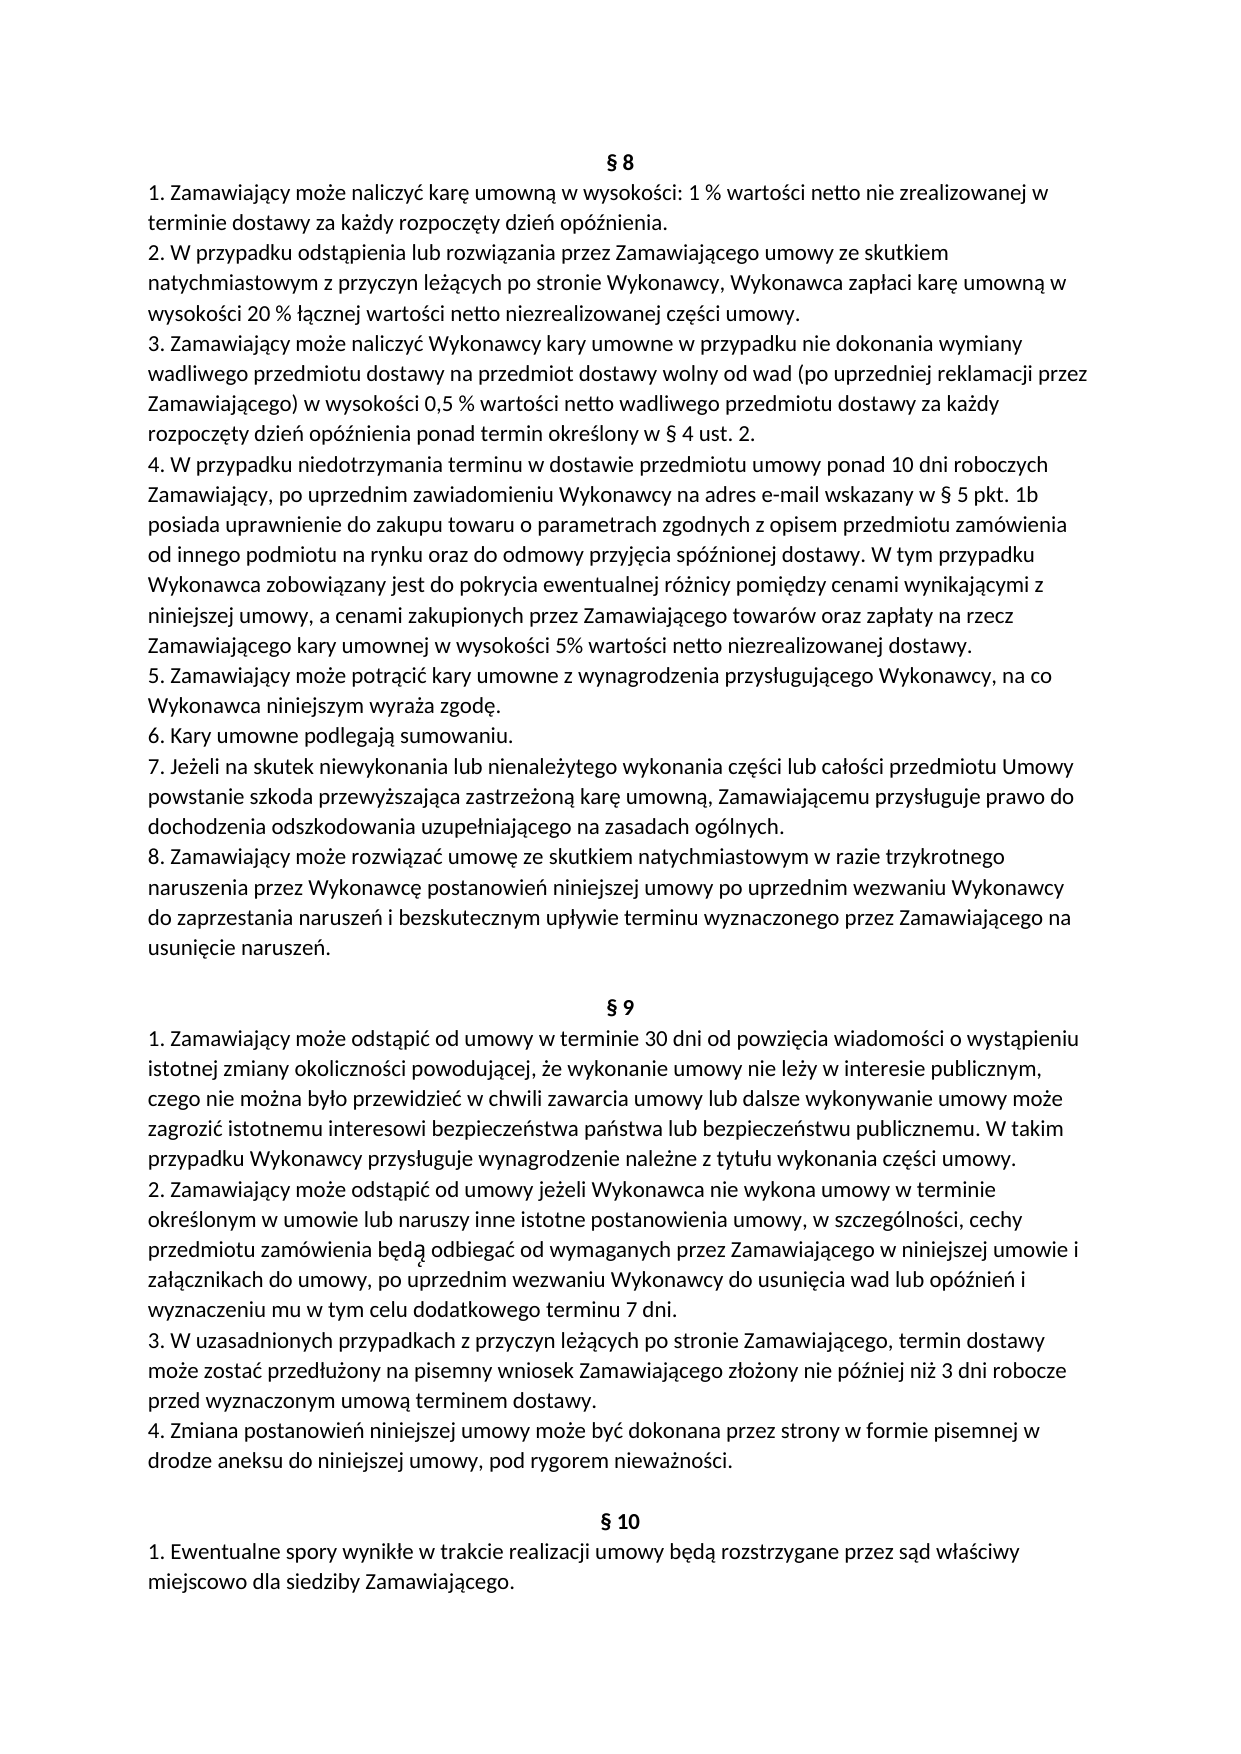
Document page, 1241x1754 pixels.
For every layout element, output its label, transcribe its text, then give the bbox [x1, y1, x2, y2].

text 3. W uzasadnionych przypadkach z przyczyn leżących po stronie Zamawiającego, termin dostawy może zostać przedłużony na pisemny wniosek Zamawiającego złożony nie później niż 3 dni robocze przed wyznaczonym umową terminem dostawy. [148, 1326, 1093, 1414]
text 1. Zamawiający może odstąpić od umowy w terminie 30 dni od powzięcia wiadomości o wystąpieniu istotnej zmiany okoliczności powodującej, że wykonanie umowy nie leży w interesie publicznym, czego nie można było przewidzieć w chwili zawarcia umowy lub dalsze wykonywanie umowy może zagrozić istotnemu interesowi bezpieczeństwa państwa lub bezpieczeństwu publicznemu. W takim przypadku Wykonawcy przysługuje wynagrodzenie należne z tytułu wykonania części umowy. [148, 1024, 1093, 1172]
text 8. Zamawiający może rozwiązać umowę ze skutkiem natychmiastowym w razie trzykrotnego naruszenia przez Wykonawcę postanowień niniejszej umowy po uprzednim wezwaniu Wykonawcy do zaprzestania naruszeń i bezskutecznym upływie terminu wyznaczonego przez Zamawiającego na usunięcie naruszeń. [148, 842, 1093, 961]
text 7. Jeżeli na skutek niewykonania lub nienależytego wykonania części lub całości przedmiotu Umowy powstanie szkoda przewyższająca zastrzeżoną karę umowną, Zamawiającemu przysługuje prawo do dochodzenia odszkodowania uzupełniającego na zasadach ogólnych. [148, 752, 1093, 840]
text § 10 [148, 1507, 1093, 1535]
text 3. Zamawiający może naliczyć Wykonawcy kary umowne w przypadku nie dokonania wymiany wadliwego przedmiotu dostawy na przedmiot dostawy wolny od wad (po uprzedniej reklamacji przez Zamawiającego) w wysokości 0,5 % wartości netto wadliwego przedmiotu dostawy za każdy rozpoczęty dzień opóźnienia ponad termin określony w § 4 ust. 2. [148, 329, 1093, 447]
text 6. Kary umowne podlegają sumowaniu. [148, 722, 1093, 749]
text § 8 [148, 148, 1093, 176]
text 1. Zamawiający może naliczyć karę umowną w wysokości: 1 % wartości netto nie zrealizowanej w terminie dostawy za każdy rozpoczęty dzień opóźnienia. [148, 178, 1093, 236]
text 4. W przypadku niedotrzymania terminu w dostawie przedmiotu umowy ponad 10 dni roboczych Zamawiający, po uprzednim zawiadomieniu Wykonawcy na adres e-mail wskazany w § 5 pkt. 1b posiada uprawnienie do zakupu towaru o parametrach zgodnych z opisem przedmiotu zamówienia od innego podmiotu na rynku oraz do odmowy przyjęcia spóźnionej dostawy. W tym przypadku Wykonawca zobowiązany jest do pokrycia ewentualnej różnicy pomiędzy cenami wynikającymi z niniejszej umowy, a cenami zakupionych przez Zamawiającego towarów oraz zapłaty na rzecz Zamawiającego kary umownej w wysokości 5% wartości netto niezrealizowanej dostawy. [148, 450, 1093, 659]
text § 9 [148, 993, 1093, 1021]
text 2. Zamawiający może odstąpić od umowy jeżeli Wykonawca nie wykona umowy w terminie określonym w umowie lub naruszy inne istotne postanowienia umowy, w szczególności, cechy przedmiotu zamówienia będą̨ odbiegać od wymaganych przez Zamawiającego w niniejszej umowie i załącznikach do umowy, po uprzednim wezwaniu Wykonawcy do usunięcia wad lub opóźnień i wyznaczeniu mu w tym celu dodatkowego terminu 7 dni. [148, 1175, 1093, 1323]
text 4. Zmiana postanowień niniejszej umowy może być dokonana przez strony w formie pisemnej w drodze aneksu do niniejszej umowy, pod rygorem nieważności. [148, 1416, 1093, 1474]
text 2. W przypadku odstąpienia lub rozwiązania przez Zamawiającego umowy ze skutkiem natychmiastowym z przyczyn leżących po stronie Wykonawcy, Wykonawca zapłaci karę umowną w wysokości 20 % łącznej wartości netto niezrealizowanej części umowy. [148, 238, 1093, 327]
text 5. Zamawiający może potrącić kary umowne z wynagrodzenia przysługującego Wykonawcy, na co Wykonawca niniejszym wyraża zgodę. [148, 661, 1093, 719]
text 1. Ewentualne spory wynikłe w trakcie realizacji umowy będą rozstrzygane przez sąd właściwy miejscowo dla siedziby Zamawiającego. [148, 1537, 1093, 1595]
